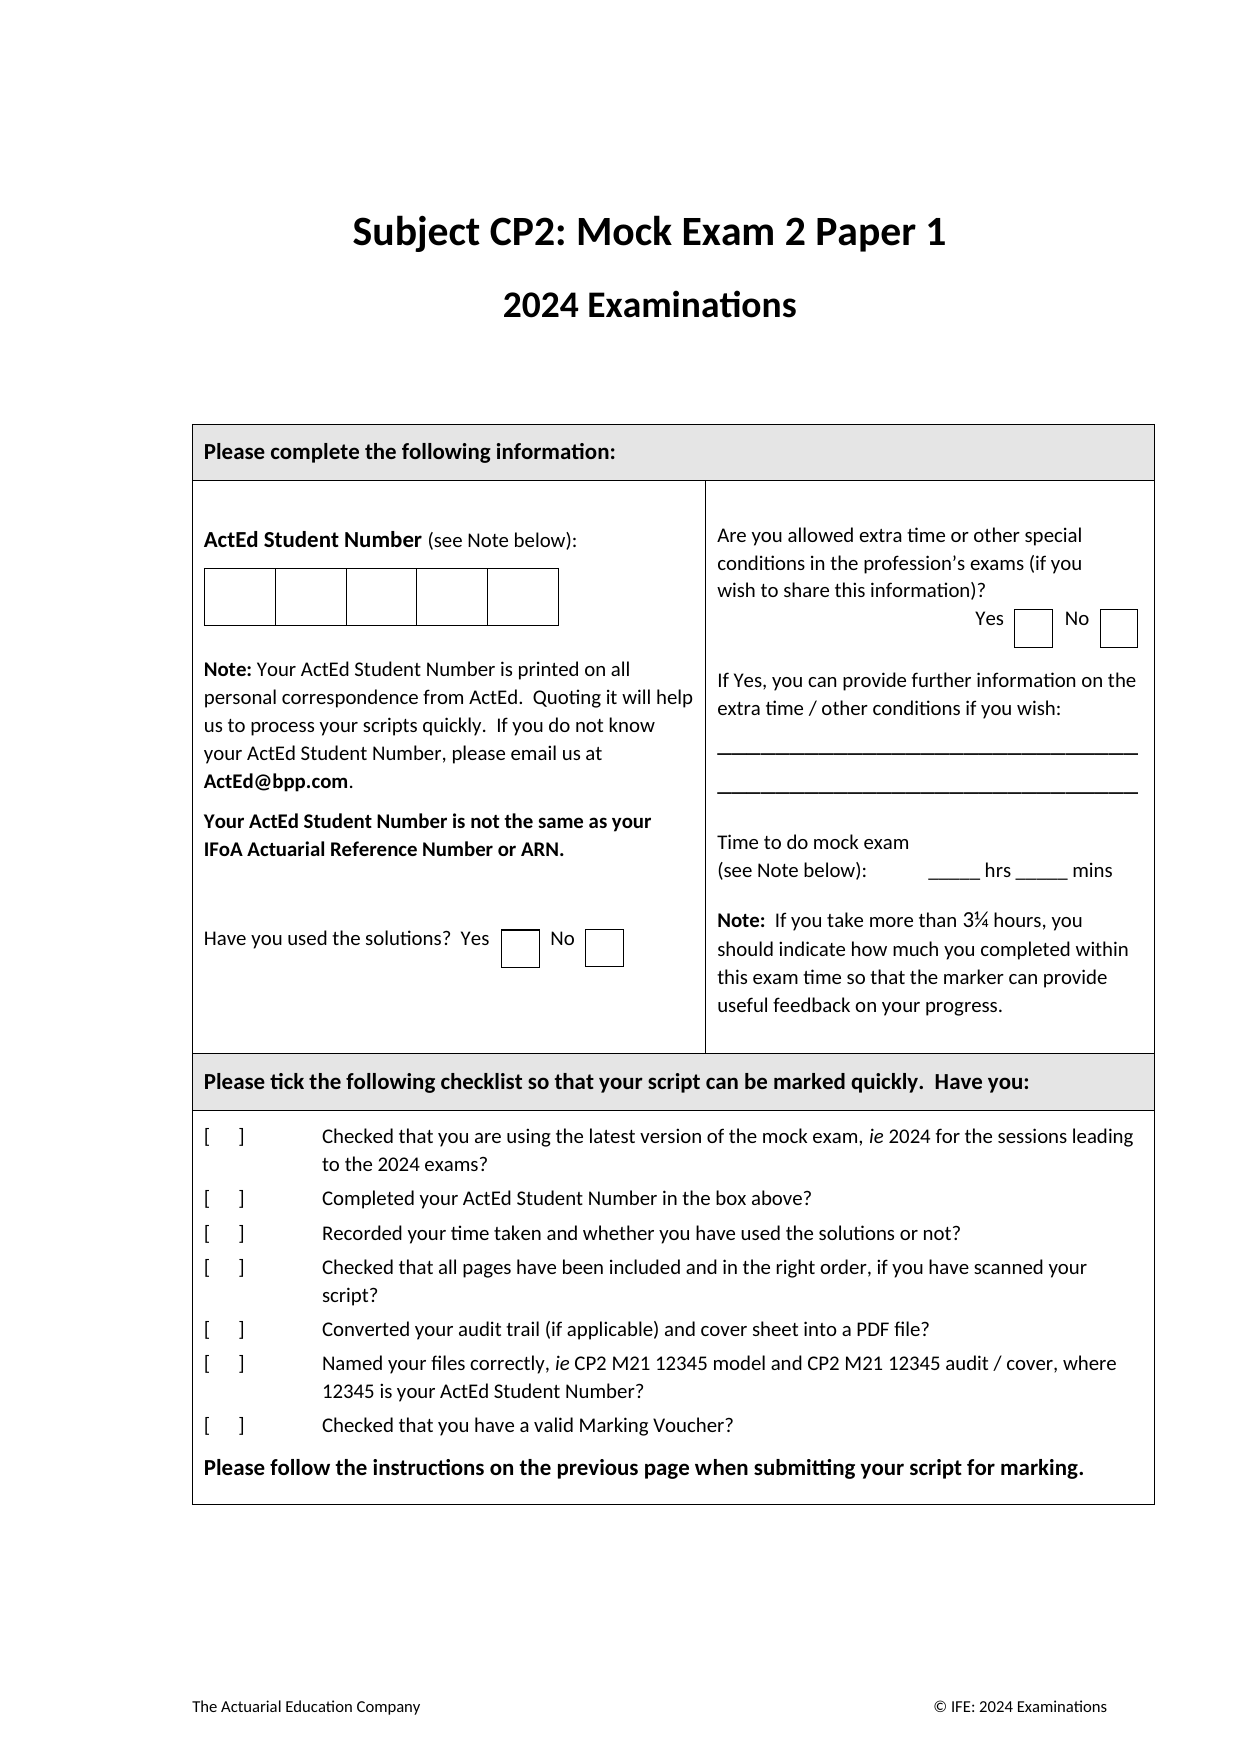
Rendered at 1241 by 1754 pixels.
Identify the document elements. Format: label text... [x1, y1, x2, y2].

table_cell Are you allowed extra time or other special conditions in the profession’s exams (if you wish to share this information)? Yes No If Yes, you can provide further information on the extra time / other conditions if you wish: _____________________________ _____________________________ Time to do mock exam (see Note below): _____ hrs _____ mins Note: If you take more than 3¼ hours, you should indicate how much you completed within this exam time so that the marker can provide useful feedback on your progress. [706, 481, 1154, 1053]
table_header [706, 425, 1154, 480]
text Subject CP2: Mock Exam 2 Paper 1 [192, 204, 1107, 255]
table_cell Please tick the following checklist so that your script can be marked quickly. Have you: [193, 1054, 1154, 1110]
table_cell [ ] Checked that you are using the latest version of the mock exam, ie 2024 for the sessions leading to the 2024 exams? [ ] Completed your ActEd Student Number in the box above? [ ] Recorded your time taken and whether you have used the solutions or not? [ ] Checked that all pages have been included and in the right order, if you have scanned your script? [ ] Converted your audit trail (if applicable) and cover sheet into a PDF file? [ ] Named your files correctly, ie CP2 M21 12345 model and CP2 M21 12345 audit / cover, where 12345 is your ActEd Student Number? [ ] Checked that you have a valid Marking Voucher? Please follow the instructions on the previous page when submitting your script for marking. [193, 1111, 1154, 1504]
text 2024 Examinations [192, 281, 1107, 327]
table_cell ActEd Student Number (see Note below): Note: Your ActEd Student Number is printed on all personal correspondence from ActEd. Quoting it will help us to process your scripts quickly. If you do not know your ActEd Student Number, please email us at ActEd@bpp.com. Your ActEd Student Number is not the same as your IFoA Actuarial Reference Number or ARN. Have you used the solutions? Yes No [193, 481, 705, 1053]
table_header Please complete the following information: [193, 425, 706, 480]
